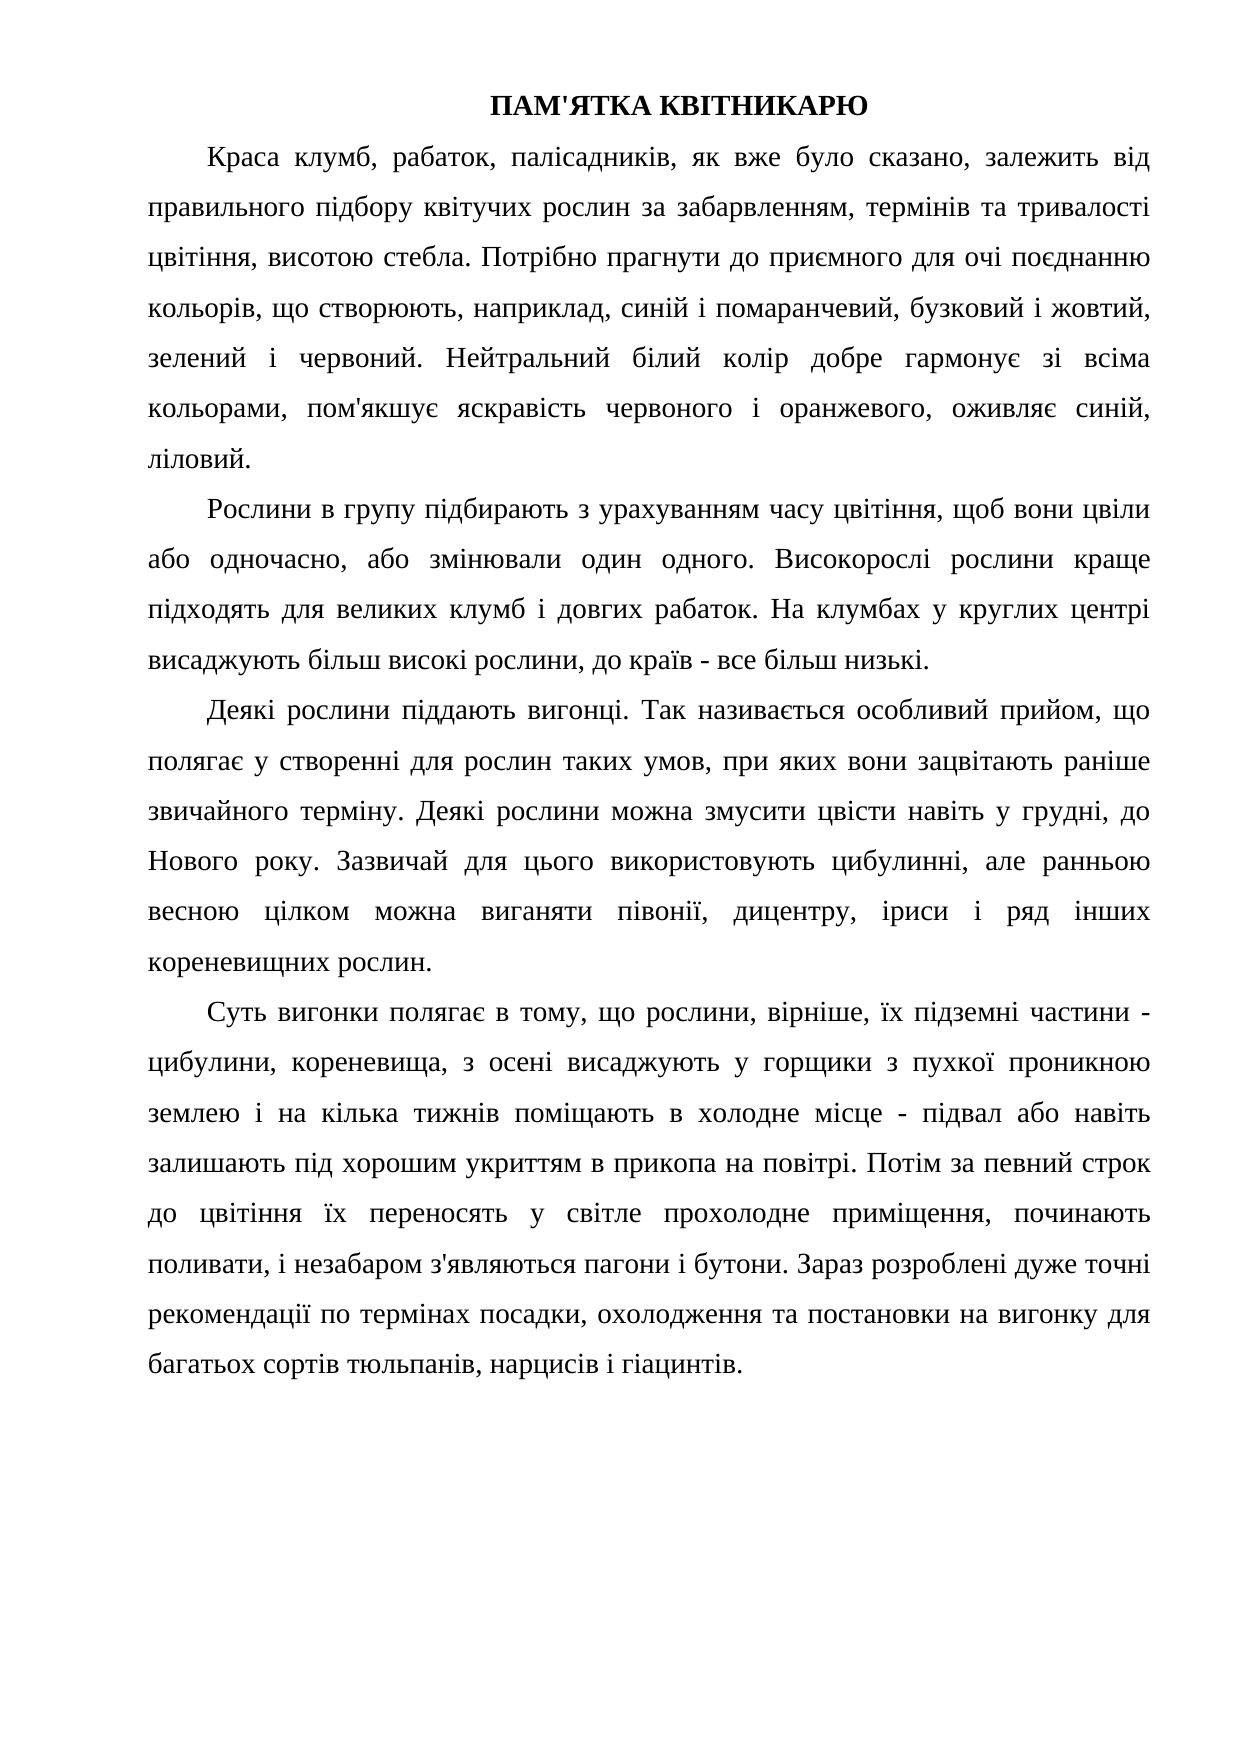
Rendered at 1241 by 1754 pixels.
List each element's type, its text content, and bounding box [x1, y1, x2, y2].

text Рослини в групу підбирають з урахуванням часу цвітіння, щоб вони цвіли або одночасно, або змінювали один одного. Високорослі рослини краще підходять для великих клумб і довгих рабаток. На клумбах у круглих центрі висаджують більш високі рослини, до країв - все більш низькі. [148, 491, 1152, 676]
text Деякі рослини піддають вигонці. Так називається особливий прийом, що полягає у створенні для рослин таких умов, при яких вони зацвітають раніше звичайного терміну. Деякі рослини можна змусити цвісти навіть у грудні, до Нового року. Зазвичай для цього використовують цибулинні, але ранньою весною цілком можна виганяти півонії, дицентру, іриси і ряд інших кореневищних рослин. [148, 692, 1152, 977]
text ПАМ'ЯТКА КВІТНИКАРЮ [148, 88, 1152, 122]
text Краса клумб, рабаток, палісадників, як вже було сказано, залежить від правильного підбору квітучих рослин за забарвленням, термінів та тривалості цвітіння, висотою стебла. Потрібно прагнути до приємного для очі поєднанню кольорів, що створюють, наприклад, синій і помаранчевий, бузковий і жовтий, зелений і червоний. Нейтральний білий колір добре гармонує зі всіма кольорами, пом'якшує яскравість червоного і оранжевого, оживляє синій, ліловий. [148, 139, 1152, 474]
text Суть вигонки полягає в тому, що рослини, вірніше, їх підземні частини - цибулини, кореневища, з осені висаджують у горщики з пухкої проникною землею і на кілька тижнів поміщають в холодне місце - підвал або навіть залишають під хорошим укриттям в прикопа на повітрі. Потім за певний строк до цвітіння їх переносять у світле прохолодне приміщення, починають поливати, і незабаром з'являються пагони і бутони. Зараз розроблені дуже точні рекомендації по термінах посадки, охолодження та постановки на вигонку для багатьох сортів тюльпанів, нарцисів і гіацинтів. [148, 994, 1152, 1380]
